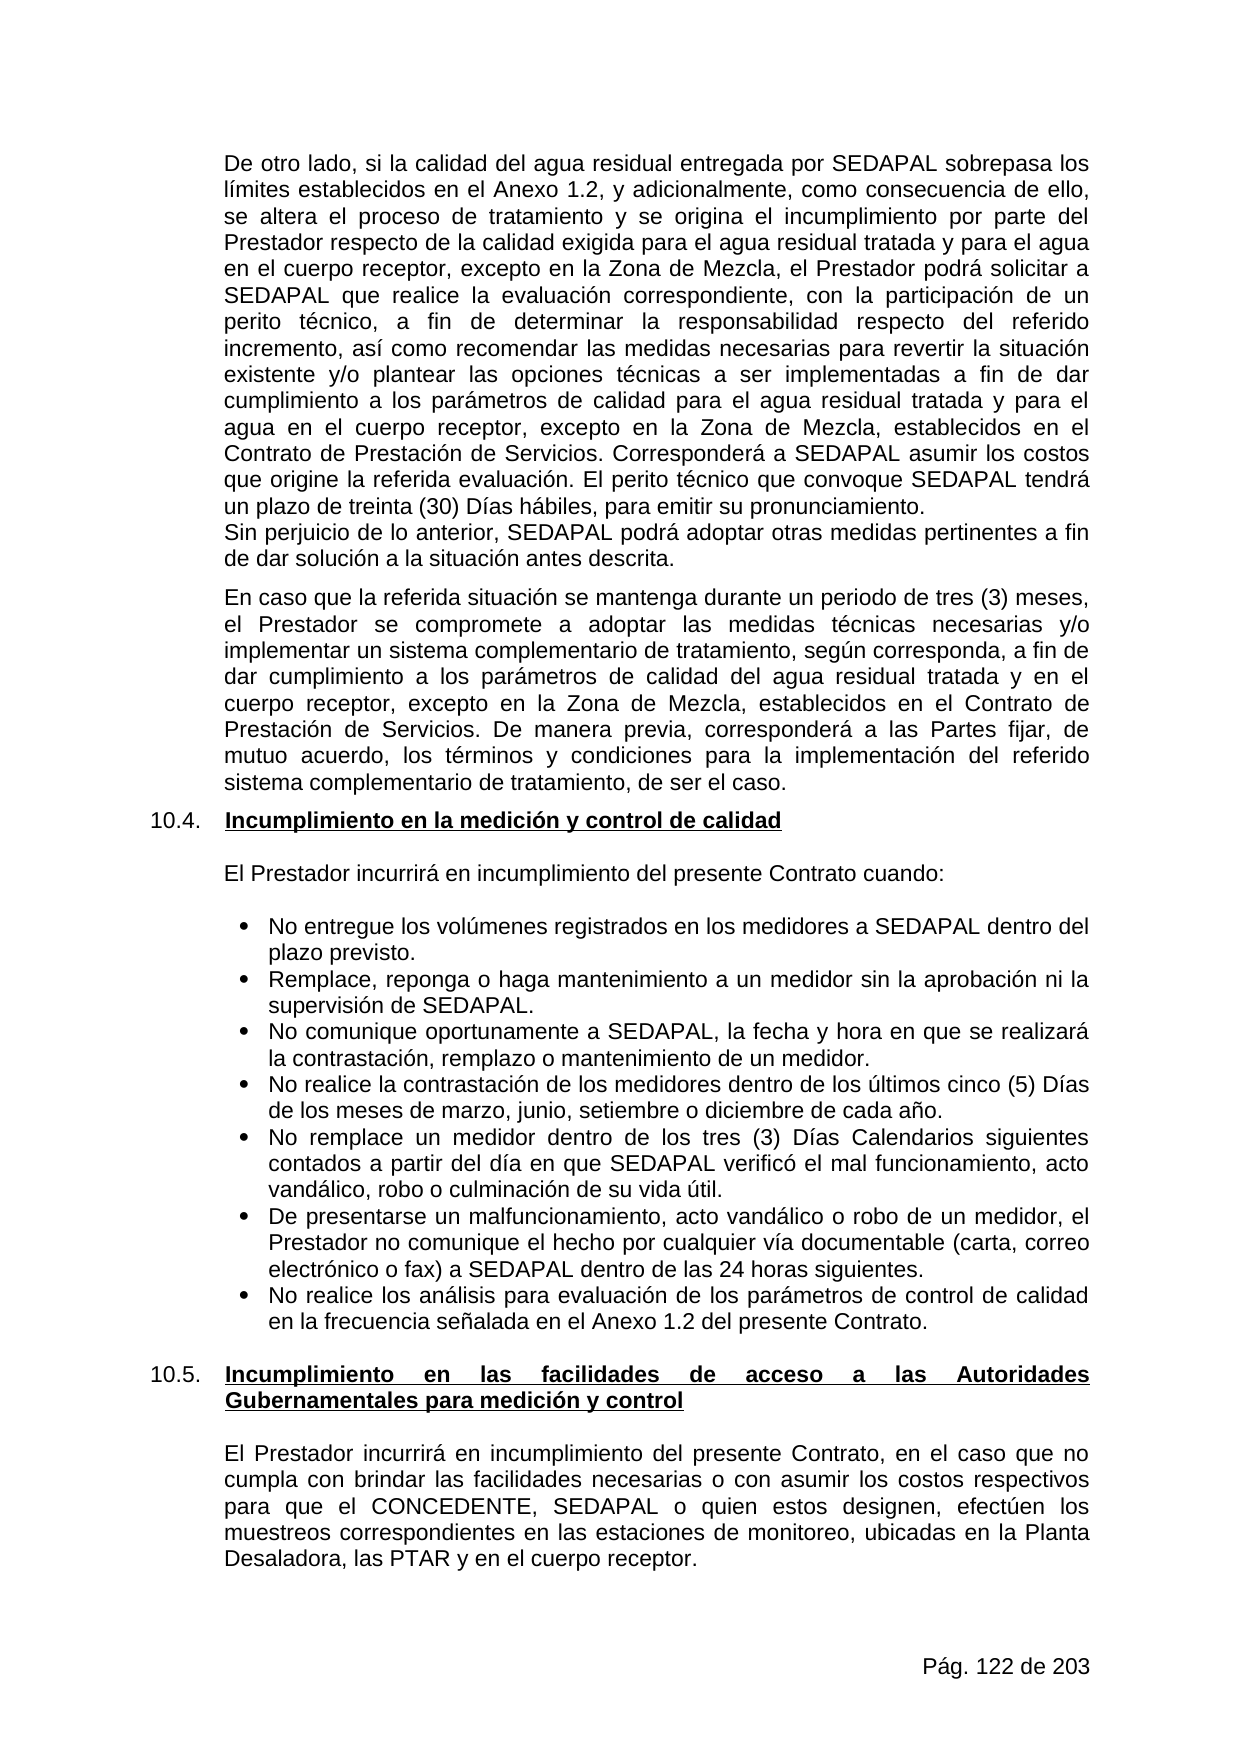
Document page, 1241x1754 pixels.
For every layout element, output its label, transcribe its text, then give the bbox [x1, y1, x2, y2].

list Incumplimiento en las facilidades de acceso a las Autoridades Gubernamentales para medición y control [150, 1361, 1090, 1414]
list De presentarse un malfuncionamiento, acto vandálico o robo de un medidor, el Prestador no comunique el hecho por cualquier vía documentable (carta, correo electrónico o fax) a SEDAPAL dentro de las 24 horas siguientes. [240, 1203, 1090, 1282]
list No remplace un medidor dentro de los tres (3) Días Calendarios siguientes contados a partir del día en que SEDAPAL verificó el mal funcionamiento, acto vandálico, robo o culminación de su vida útil. [240, 1124, 1090, 1203]
list Incumplimiento en la medición y control de calidad [150, 807, 1090, 834]
list No entregue los volúmenes registrados en los medidores a SEDAPAL dentro del plazo previsto. [240, 913, 1090, 966]
list No realice la contrastación de los medidores dentro de los últimos cinco (5) Días de los meses de marzo, junio, setiembre o diciembre de cada año. [240, 1071, 1090, 1124]
text Sin perjuicio de lo anterior, SEDAPAL podrá adoptar otras medidas pertinentes a fin de dar solución a la situación antes descrita. [224, 519, 1090, 572]
text De otro lado, si la calidad del agua residual entregada por SEDAPAL sobrepasa los límites establecidos en el Anexo 1.2, y adicionalmente, como consecuencia de ello, se altera el proceso de tratamiento y se origina el incumplimiento por parte del Prestador respecto de la calidad exigida para el agua residual tratada y para el agua en el cuerpo receptor, excepto en la Zona de Mezcla, el Prestador podrá solicitar a SEDAPAL que realice la evaluación correspondiente, con la participación de un perito técnico, a fin de determinar la responsabilidad respecto del referido incremento, así como recomendar las medidas necesarias para revertir la situación existente y/o plantear las opciones técnicas a ser implementadas a fin de dar cumplimiento a los parámetros de calidad para el agua residual tratada y para el agua en el cuerpo receptor, excepto en la Zona de Mezcla, establecidos en el Contrato de Prestación de Servicios. Corresponderá a SEDAPAL asumir los costos que origine la referida evaluación. El perito técnico que convoque SEDAPAL tendrá un plazo de treinta (30) Días hábiles, para emitir su pronunciamiento. [224, 150, 1090, 519]
list Remplace, reponga o haga mantenimiento a un medidor sin la aprobación ni la supervisión de SEDAPAL. [240, 966, 1090, 1018]
list No comunique oportunamente a SEDAPAL, la fecha y hora en que se realizará la contrastación, remplazo o mantenimiento de un medidor. [240, 1018, 1090, 1071]
text El Prestador incurrirá en incumplimiento del presente Contrato, en el caso que no cumpla con brindar las facilidades necesarias o con asumir los costos respectivos para que el CONCEDENTE, SEDAPAL o quien estos designen, efectúen los muestreos correspondientes en las estaciones de monitoreo, ubicadas en la Planta Desaladora, las PTAR y en el cuerpo receptor. [224, 1440, 1090, 1572]
text El Prestador incurrirá en incumplimiento del presente Contrato cuando: [224, 860, 1090, 887]
text En caso que la referida situación se mantenga durante un periodo de tres (3) meses, el Prestador se compromete a adoptar las medidas técnicas necesarias y/o implementar un sistema complementario de tratamiento, según corresponda, a fin de dar cumplimiento a los parámetros de calidad del agua residual tratada y en el cuerpo receptor, excepto en la Zona de Mezcla, establecidos en el Contrato de Prestación de Servicios. De manera previa, corresponderá a las Partes fijar, de mutuo acuerdo, los términos y condiciones para la implementación del referido sistema complementario de tratamiento, de ser el caso. [224, 584, 1090, 795]
list No realice los análisis para evaluación de los parámetros de control de calidad en la frecuencia señalada en el Anexo 1.2 del presente Contrato. [240, 1282, 1090, 1334]
